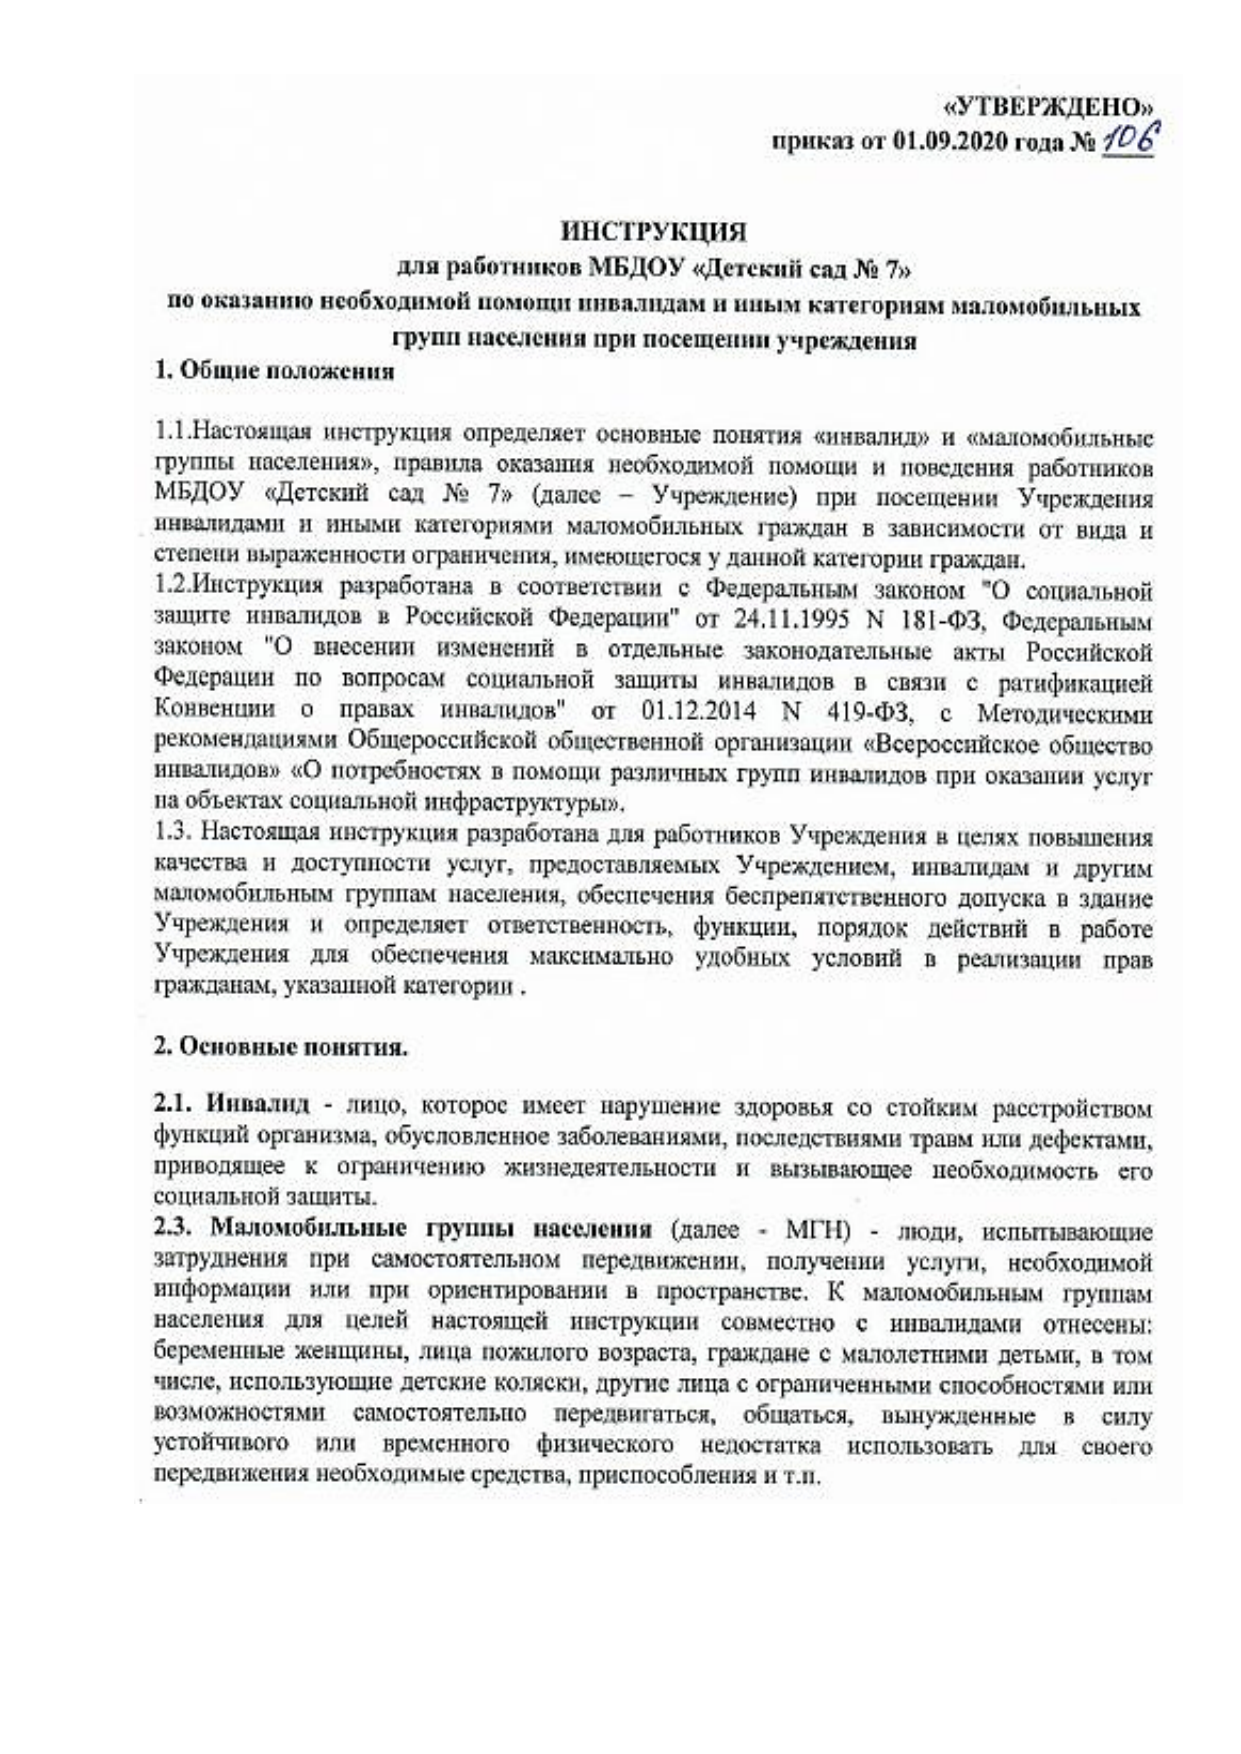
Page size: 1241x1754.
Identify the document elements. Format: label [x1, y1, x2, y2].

picture [134, 74, 1183, 1504]
